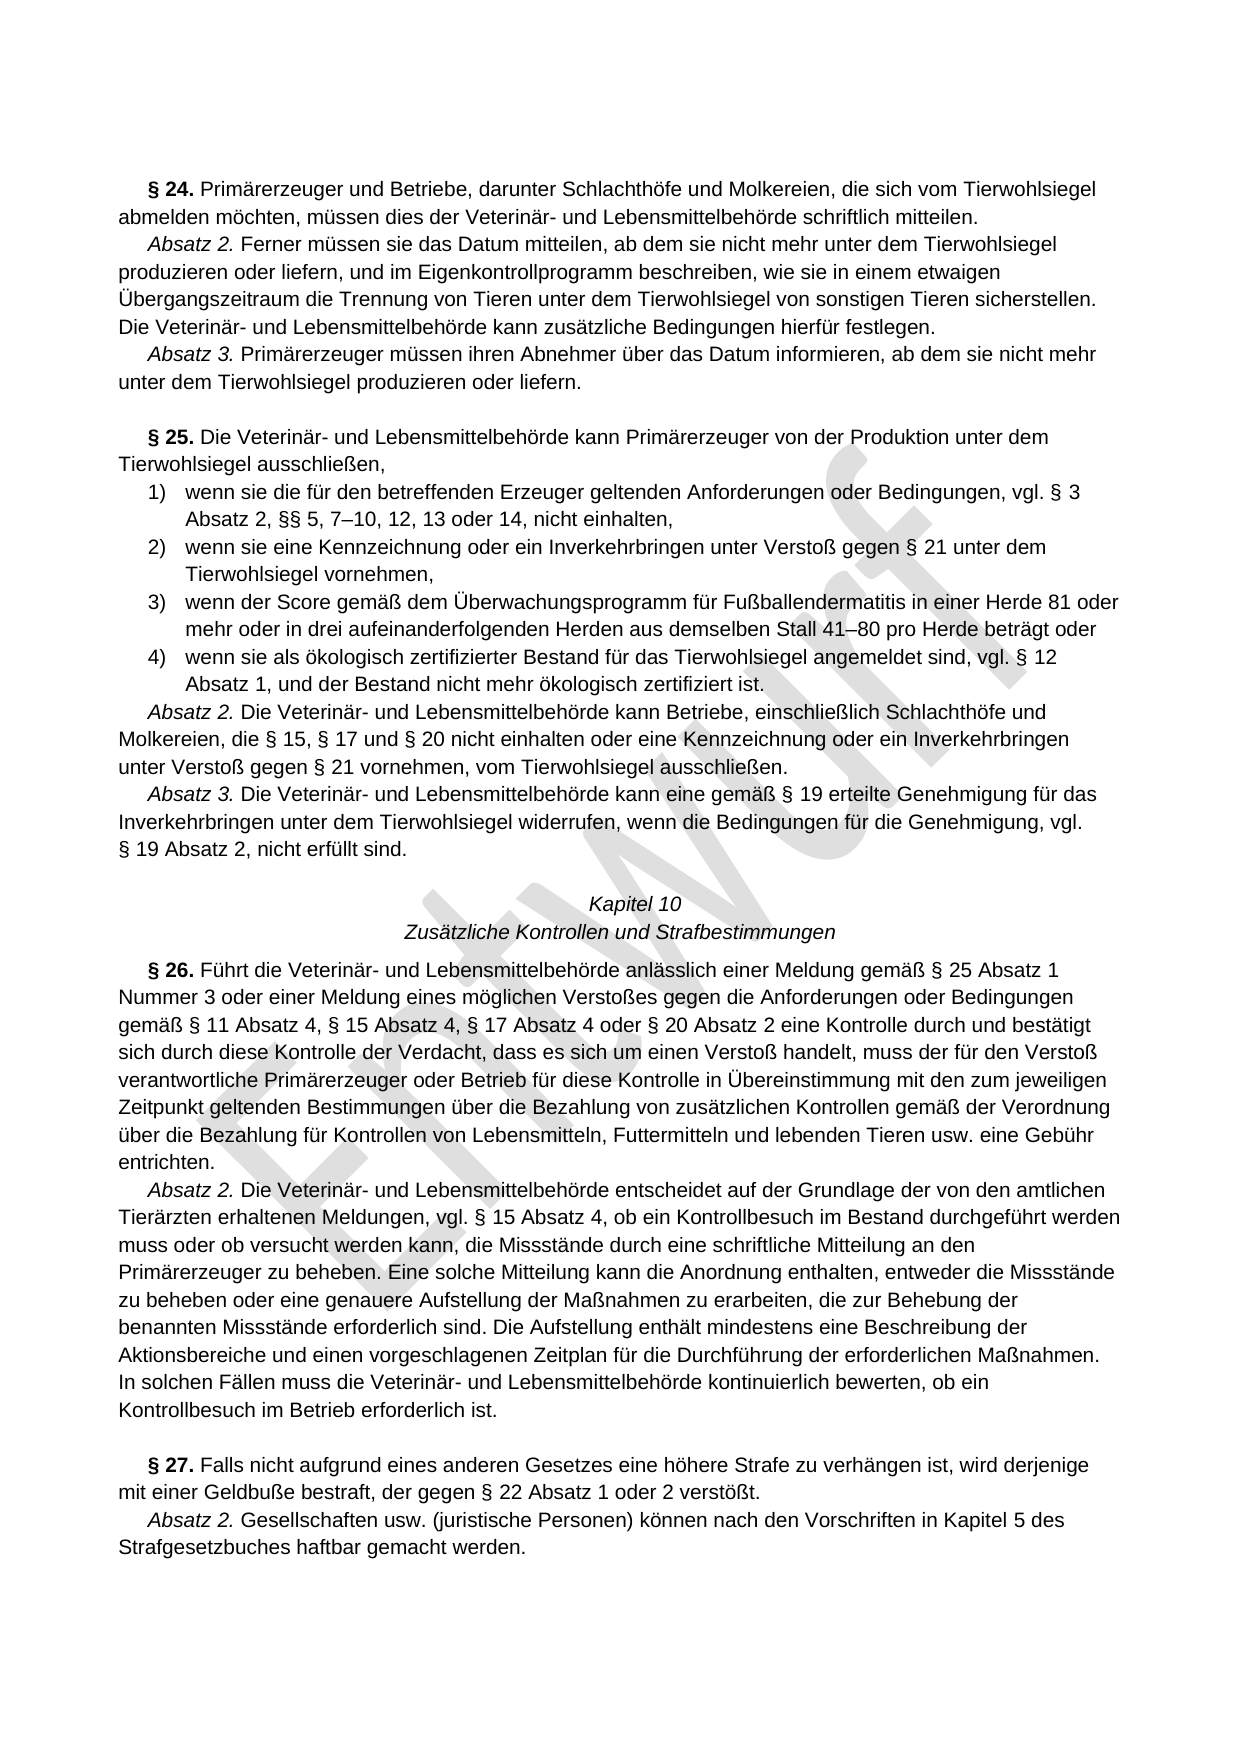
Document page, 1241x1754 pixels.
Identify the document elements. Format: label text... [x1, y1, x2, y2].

text Absatz 2. Ferner müssen sie das Datum mitteilen, ab dem sie nicht mehr unter dem Tierwohlsiegel produzieren oder liefern, und im Eigenkontrollprogramm beschreiben, wie sie in einem etwaigen Übergangszeitraum die Trennung von Tieren unter dem Tierwohlsiegel von sonstigen Tieren sicherstellen. Die Veterinär- und Lebensmittelbehörde kann zusätzliche Bedingungen hierfür festlegen. [118, 232, 1122, 339]
text § 26. Führt die Veterinär- und Lebensmittelbehörde anlässlich einer Meldung gemäß § 25 Absatz 1 Nummer 3 oder einer Meldung eines möglichen Verstoßes gegen die Anforderungen oder Bedingungen gemäß § 11 Absatz 4, § 15 Absatz 4, § 17 Absatz 4 oder § 20 Absatz 2 eine Kontrolle durch und bestätigt sich durch diese Kontrolle der Verdacht, dass es sich um einen Verstoß handelt, muss der für den Verstoß verantwortliche Primärerzeuger oder Betrieb für diese Kontrolle in Übereinstimmung mit den zum jeweiligen Zeitpunkt geltenden Bestimmungen über die Bezahlung von zusätzlichen Kontrollen gemäß der Verordnung über die Bezahlung für Kontrollen von Lebensmitteln, Futtermitteln und lebenden Tieren usw. eine Gebühr entrichten. [118, 958, 1122, 1174]
text § 24. Primärerzeuger und Betriebe, darunter Schlachthöfe und Molkereien, die sich vom Tierwohlsiegel abmelden möchten, müssen dies der Veterinär- und Lebensmittelbehörde schriftlich mitteilen. [118, 177, 1122, 229]
list wenn der Score gemäß dem Überwachungsprogramm für Fußballendermatitis in einer Herde 81 oder mehr oder in drei aufeinanderfolgenden Herden aus demselben Stall 41–80 pro Herde beträgt oder [148, 590, 1122, 641]
text § 25. Die Veterinär- und Lebensmittelbehörde kann Primärerzeuger von der Produktion unter dem Tierwohlsiegel ausschließen, [118, 425, 1122, 476]
text Absatz 2. Die Veterinär- und Lebensmittelbehörde kann Betriebe, einschließlich Schlachthöfe und Molkereien, die § 15, § 17 und § 20 nicht einhalten oder eine Kennzeichnung oder ein Inverkehrbringen unter Verstoß gegen § 21 vornehmen, vom Tierwohlsiegel ausschließen. [118, 700, 1122, 779]
list wenn sie die für den betreffenden Erzeuger geltenden Anforderungen oder Bedingungen, vgl. § 3 Absatz 2, §§ 5, 7–10, 12, 13 oder 14, nicht einhalten, [148, 480, 1122, 531]
text Absatz 2. Die Veterinär- und Lebensmittelbehörde entscheidet auf der Grundlage der von den amtlichen Tierärzten erhaltenen Meldungen, vgl. § 15 Absatz 4, ob ein Kontrollbesuch im Bestand durchgeführt werden muss oder ob versucht werden kann, die Missstände durch eine schriftliche Mitteilung an den Primärerzeuger zu beheben. Eine solche Mitteilung kann die Anordnung enthalten, entweder die Missstände zu beheben oder eine genauere Aufstellung der Maßnahmen zu erarbeiten, die zur Behebung der benannten Missstände erforderlich sind. Die Aufstellung enthält mindestens eine Beschreibung der Aktionsbereiche und einen vorgeschlagenen Zeitplan für die Durchführung der erforderlichen Maßnahmen. In solchen Fällen muss die Veterinär- und Lebensmittelbehörde kontinuierlich bewerten, ob ein Kontrollbesuch im Betrieb erforderlich ist. [118, 1178, 1122, 1422]
text Absatz 3. Die Veterinär- und Lebensmittelbehörde kann eine gemäß § 19 erteilte Genehmigung für das Inverkehrbringen unter dem Tierwohlsiegel widerrufen, wenn die Bedingungen für die Genehmigung, vgl. § 19 Absatz 2, nicht erfüllt sind. [118, 782, 1122, 861]
list wenn sie als ökologisch zertifizierter Bestand für das Tierwohlsiegel angemeldet sind, vgl. § 12 Absatz 1, und der Bestand nicht mehr ökologisch zertifiziert ist. [148, 645, 1122, 696]
subtitle Kapitel 10 Zusätzliche Kontrollen und Strafbestimmungen [118, 892, 1122, 944]
text § 27. Falls nicht aufgrund eines anderen Gesetzes eine höhere Strafe zu verhängen ist, wird derjenige mit einer Geldbuße bestraft, der gegen § 22 Absatz 1 oder 2 verstößt. [118, 1453, 1122, 1504]
text Absatz 2. Gesellschaften usw. (juristische Personen) können nach den Vorschriften in Kapitel 5 des Strafgesetzbuches haftbar gemacht werden. [118, 1508, 1122, 1559]
list wenn sie eine Kennzeichnung oder ein Inverkehrbringen unter Verstoß gegen § 21 unter dem Tierwohlsiegel vornehmen, [148, 535, 1122, 586]
text Absatz 3. Primärerzeuger müssen ihren Abnehmer über das Datum informieren, ab dem sie nicht mehr unter dem Tierwohlsiegel produzieren oder liefern. [118, 342, 1122, 394]
